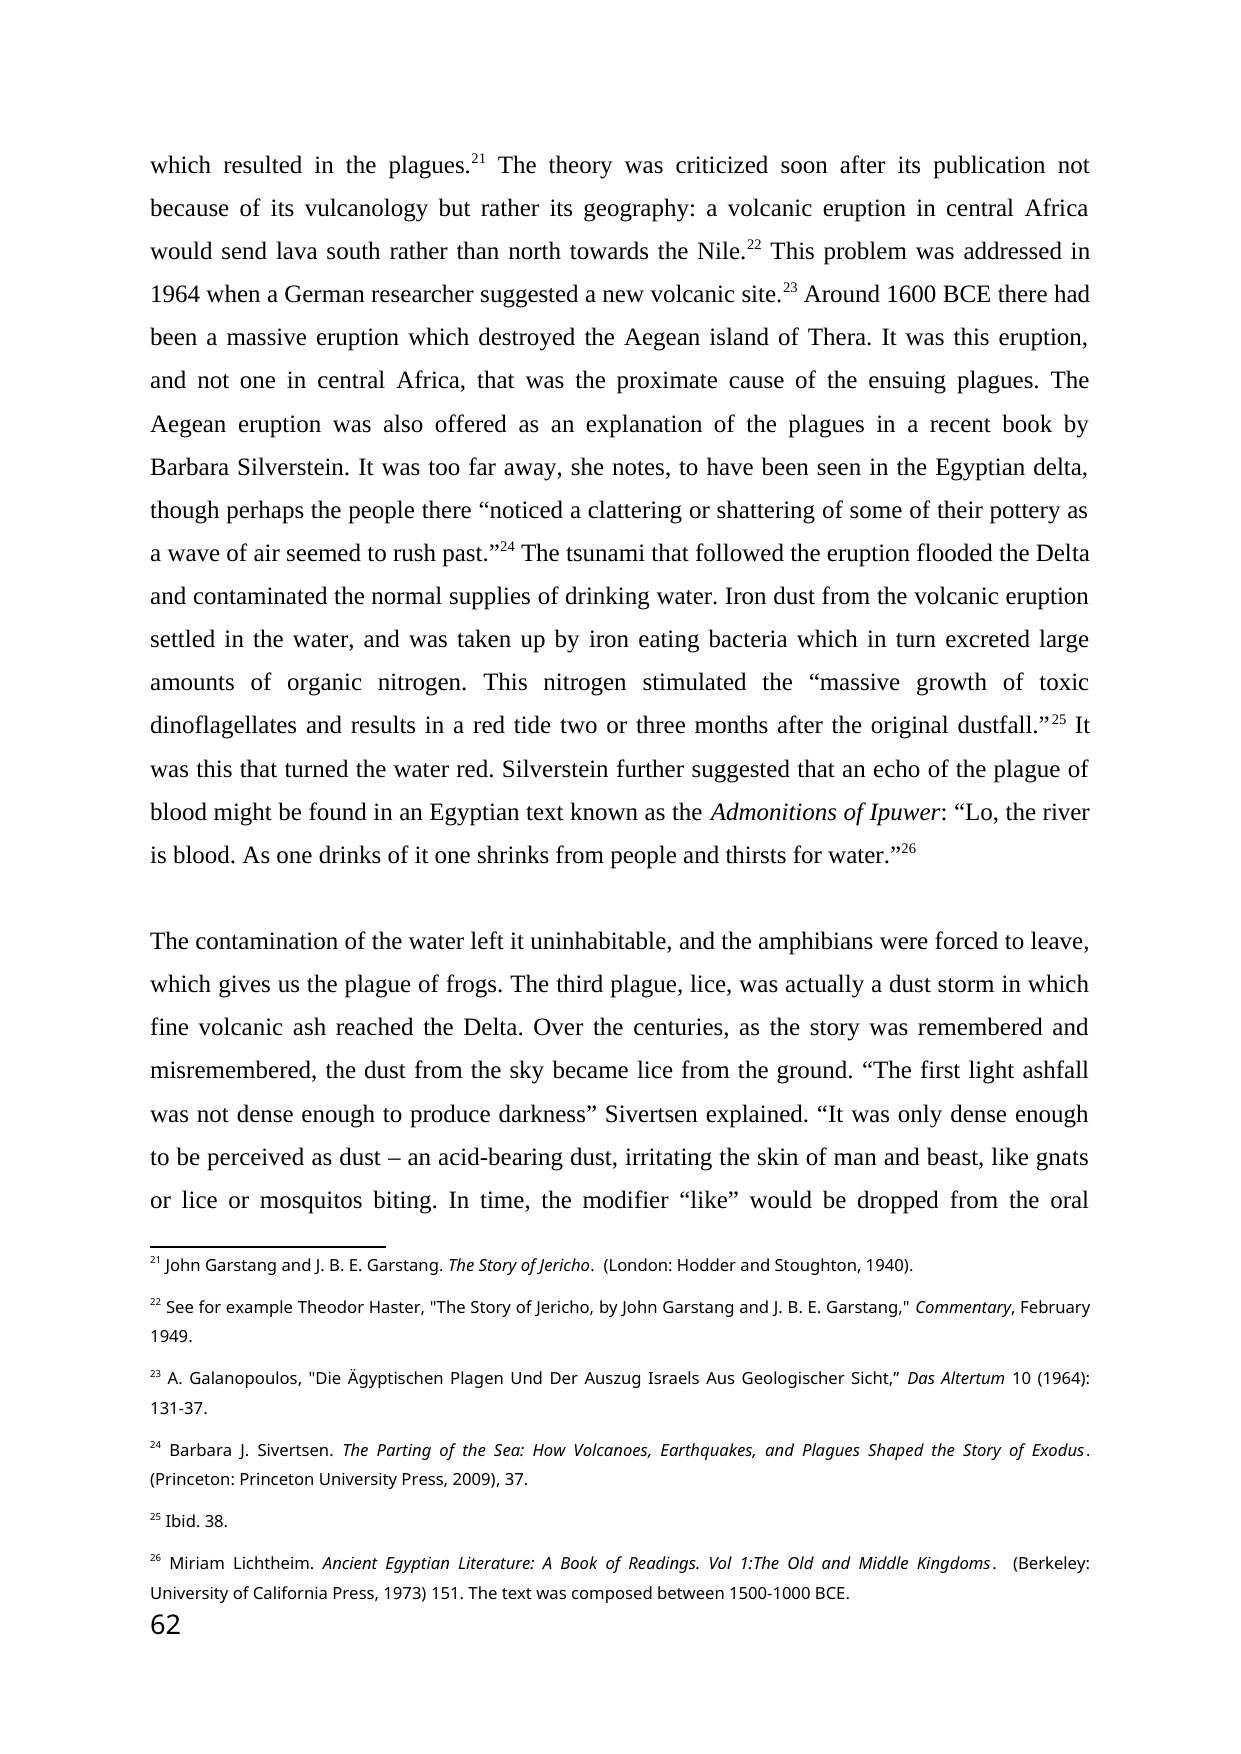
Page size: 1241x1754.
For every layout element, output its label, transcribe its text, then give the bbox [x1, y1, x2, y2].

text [150, 150, 1090, 869]
text The contamination of the water left it uninhabitable, and the amphibians were forced to leave, which gives us the plague of frogs. The third plague, lice, was actually a dust storm in which fine volcanic ash reached the Delta. Over the centuries, as the story was remembered and misremembered, the dust from the sky became lice from the ground. “The first light ashfall was not dense enough to produce darkness” Sivertsen explained. “It was only dense enough to be perceived as dust – an acid-bearing dust, irritating the skin of man and beast, like gnats or lice or mosquitos biting. In time, the modifier “like” would be dropped from the oral tradition…and the dust was transformed into small biting insects.” The same oral tradition might have embellished the small insects and turned them into the large flying insects of the fourth plague. That, or the insects swarmed and invaded Egyptian homes as the ash “blocked their tracheal tubes and hindered their ability to fly.” This falling ash killed the livestock that could not be sheltered indoors, and caused the blisters, described in fifth and sixth plagues. This would explain the biblical connection between hot soot and the plague of blisters and boils. “Then God said to Moses and Aaron, "Take handfuls of soot from a furnace and have Moses toss it into the air in the presence of Pharaoh. It will become fine dust over the whole land of Egypt, and festering boils will break out on men and animals throughout the land." The seventh plague of hail was an aggregation of cyclonic storms and ash from the eruption. The next plague, locusts, had nothing to do with volcanos, but was an ordinary, perhaps even expected occurrence in the Egyptian Delta. It was remembered as an especially severe outbreak and was incorporated into exodus story. The ninth plague of darkness is readily explained by the huge clouds of volcanic ash, but rather disappointingly Sivertsen stops here. She makes no attempt to explain the etiology of the final plague, the death of the firstborn “…from the firstborn son of Pharaoh, who sits on the throne, to the firstborn of the slave girl, who is at her hand mill, and all the firstborn of the cattle as well.” [150, 926, 1090, 1214]
